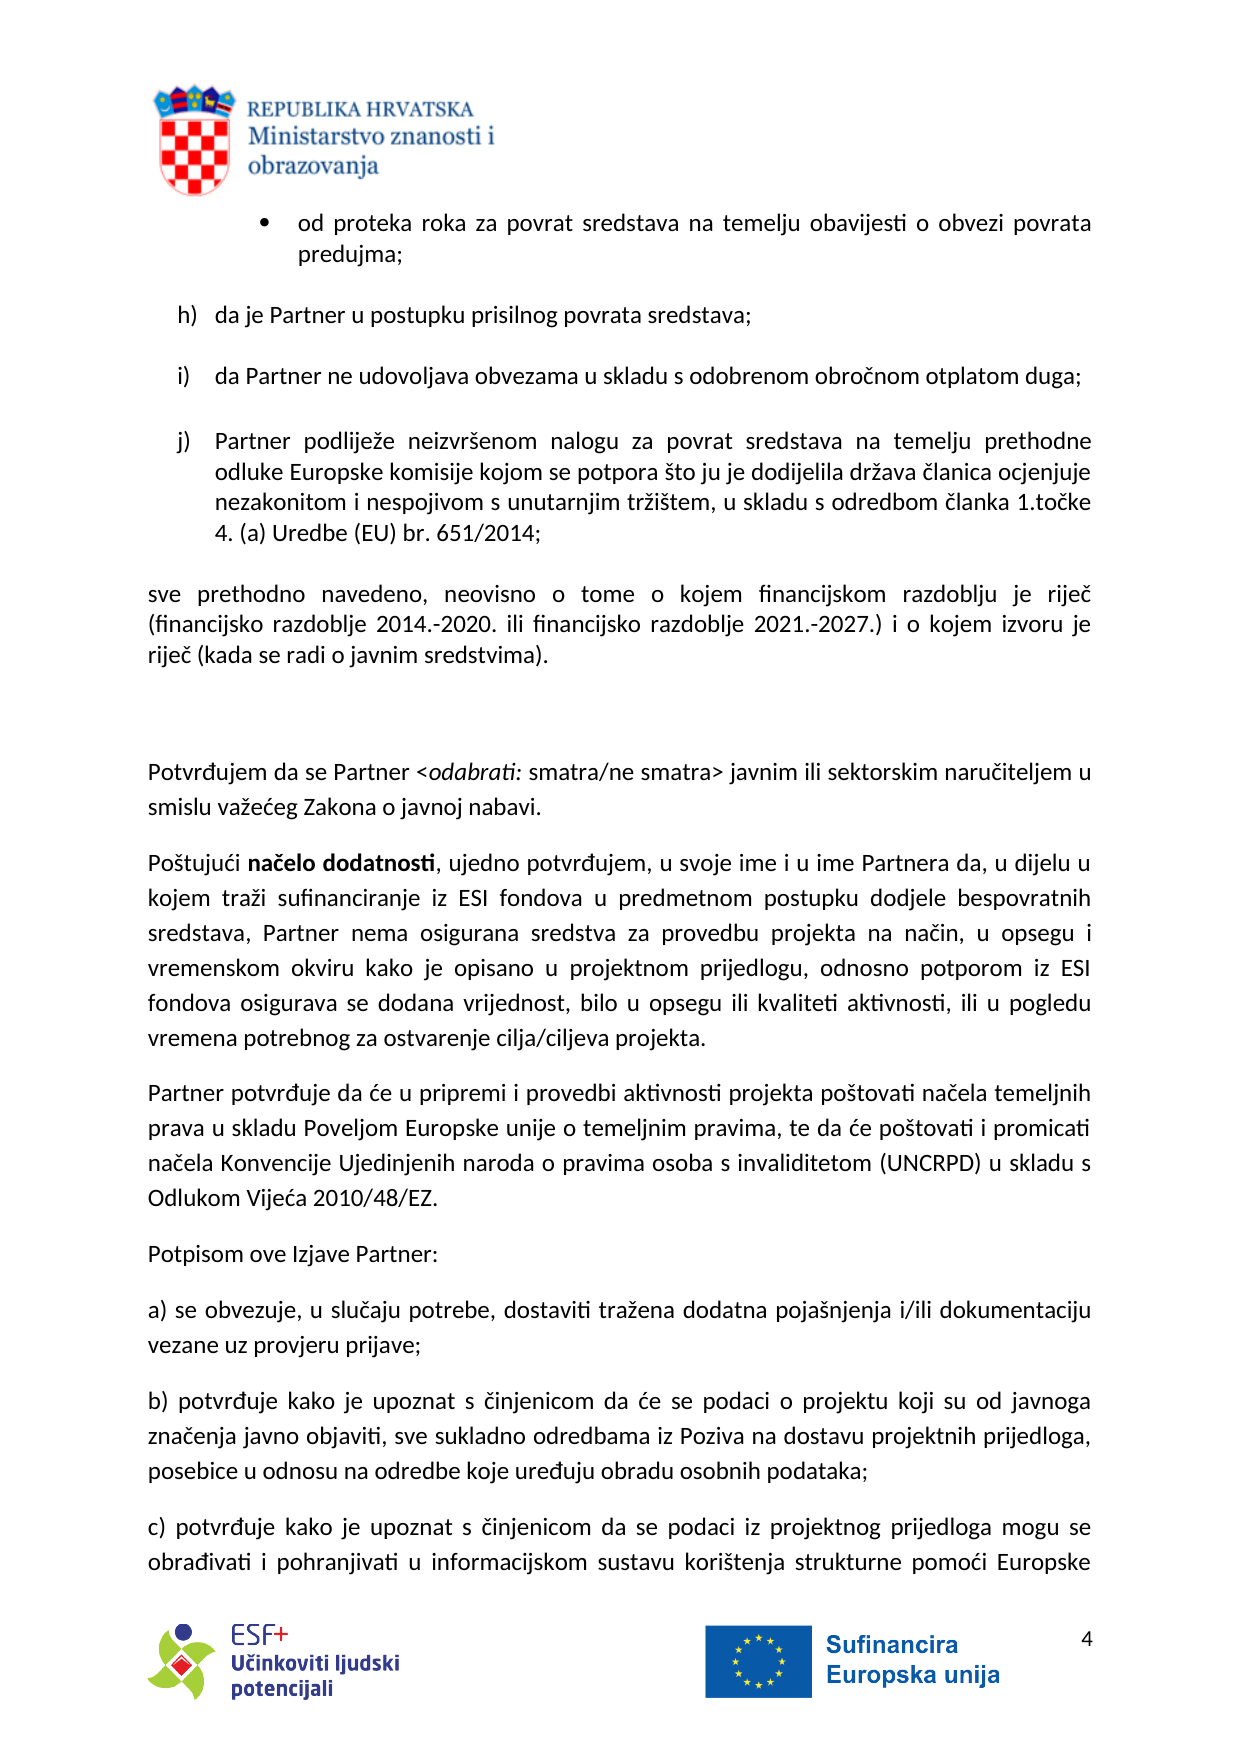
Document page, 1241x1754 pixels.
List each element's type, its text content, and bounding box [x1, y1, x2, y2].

list Partner podliježe neizvršenom nalogu za povrat sredstava na temelju prethodne odluke Europske komisije kojom se potpora što ju je dodijelila država članica ocjenjuje nezakonitom i nespojivom s unutarnjim tržištem, u skladu s odredbom članka 1.točke 4. (a) Uredbe (EU) br. 651/2014; [177, 425, 1093, 547]
text a) se obvezuje, u slučaju potrebe, dostaviti tražena dodatna pojašnjenja i/ili dokumentaciju vezane uz provjeru prijave; [148, 1294, 1093, 1360]
list da je Partner u postupku prisilnog povrata sredstava; [177, 299, 1093, 329]
text Potvrđujem da se Partner <odabrati: smatra/ne smatra> javnim ili sektorskim naručiteljem u smislu važećeg Zakona o javnoj nabavi. [148, 756, 1093, 821]
text Potpisom ove Izjave Partner: [148, 1238, 1093, 1269]
text Poštujući načelo dodatnosti, ujedno potvrđujem, u svoje ime i u ime Partnera da, u dijelu u kojem traži sufinanciranje iz ESI fondova u predmetnom postupku dodjele bespovratnih sredstava, Partner nema osigurana sredstva za provedbu projekta na način, u opsegu i vremenskom okviru kako je opisano u projektnom prijedlogu, odnosno potporom iz ESI fondova osigurava se dodana vrijednost, bilo u opsegu ili kvaliteti aktivnosti, ili u pogledu vremena potrebnog za ostvarenje cilja/ciljeva projekta. [148, 847, 1093, 1052]
list da Partner ne udovoljava obvezama u skladu s odobrenom obročnom otplatom duga; [177, 360, 1093, 390]
picture [147, 1624, 1000, 1700]
text sve prethodno navedeno, neovisno o tome o kojem financijskom razdoblju je riječ (financijsko razdoblje 2014.-2020. ili financijsko razdoblje 2021.-2027.) i o kojem izvoru je riječ (kada se radi o javnim sredstvima). [148, 578, 1093, 669]
text b) potvrđuje kako je upoznat s činjenicom da će se podaci o projektu koji su od javnoga značenja javno objaviti, sve sukladno odredbama iz Poziva na dostavu projektnih prijedloga, posebice u odnosu na odredbe koje uređuju obradu osobnih podataka; [148, 1385, 1093, 1486]
list od proteka roka za povrat sredstava na temelju obavijesti o obvezi povrata predujma; [260, 207, 1093, 268]
picture [147, 73, 507, 208]
text Partner potvrđuje da će u pripremi i provedbi aktivnosti projekta poštovati načela temeljnih prava u skladu Poveljom Europske unije o temeljnim pravima, te da će poštovati i promicati načela Konvencije Ujedinjenih naroda o pravima osoba s invaliditetom (UNCRPD) u skladu s Odlukom Vijeća 2010/48/EZ. [148, 1078, 1093, 1213]
